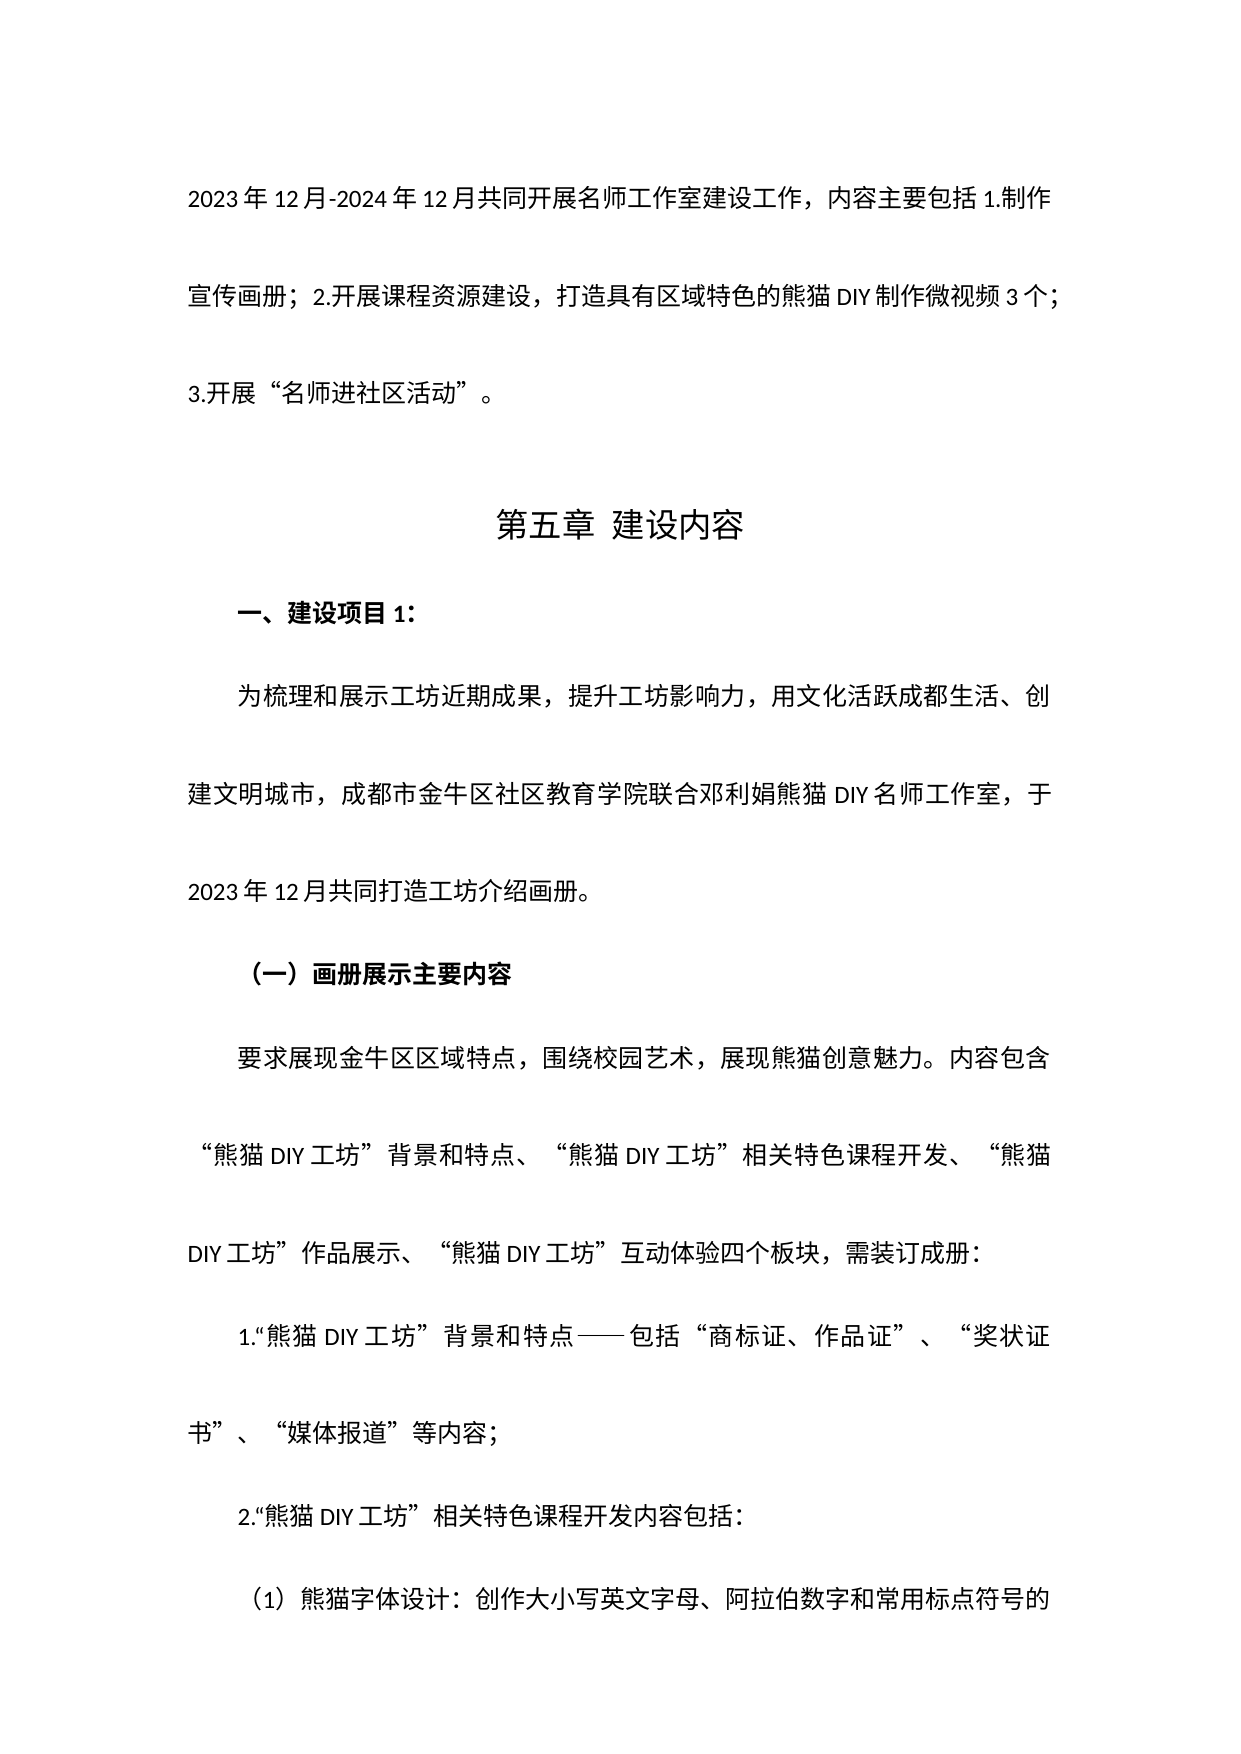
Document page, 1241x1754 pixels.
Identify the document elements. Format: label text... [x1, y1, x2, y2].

text 1.“熊猫DIY工坊”背景和特点——包括“商标证、作品证”、“奖状证书”、“媒体报道”等内容； [187, 1302, 1053, 1464]
text 2.“熊猫DIY工坊”相关特色课程开发内容包括： [187, 1482, 1053, 1547]
text 要求展现金牛区区域特点，围绕校园艺术，展现熊猫创意魅力。内容包含“熊猫DIY工坊”背景和特点、“熊猫DIY工坊”相关特色课程开发、“熊猫DIY工坊”作品展示、“熊猫DIY工坊”互动体验四个板块，需装订成册： [187, 1024, 1053, 1284]
list 建设内容 [187, 490, 1053, 555]
text （一）画册展示主要内容 [187, 941, 1053, 1006]
text 一、建设项目1： [187, 579, 1053, 644]
text 为梳理和展示工坊近期成果，提升工坊影响力，用文化活跃成都生活、创建文明城市，成都市金牛区社区教育学院联合邓利娟熊猫DIY名师工作室，于2023年12月共同打造工坊介绍画册。 [187, 662, 1053, 922]
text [187, 164, 1053, 424]
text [187, 1566, 1053, 1631]
